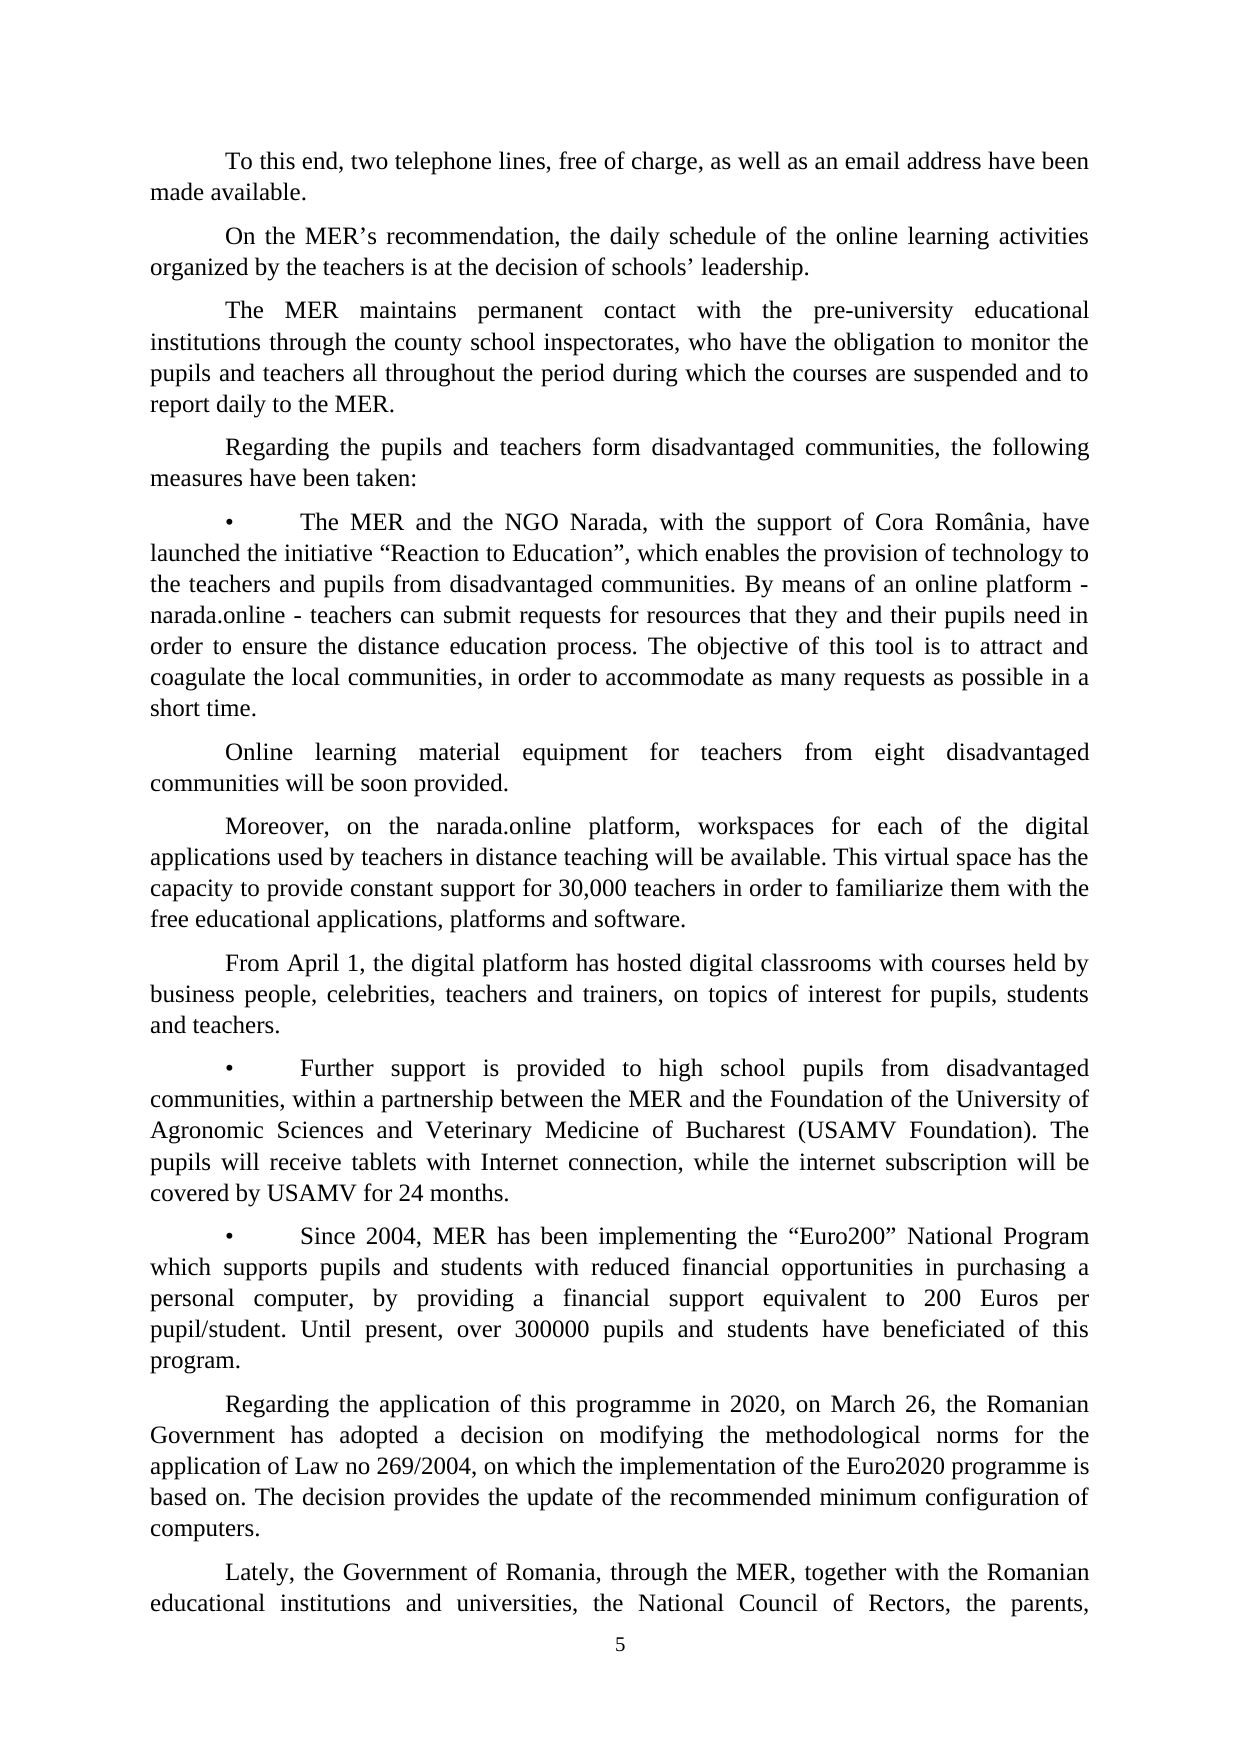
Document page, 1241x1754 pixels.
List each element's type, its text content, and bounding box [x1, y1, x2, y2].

text Regarding the pupils and teachers form disadvantaged communities, the following measures have been taken: [150, 432, 1090, 492]
text • The MER and the NGO Narada, with the support of Cora România, have launched the initiative “Reaction to Education”, which enables the provision of technology to the teachers and pupils from disadvantaged communities. By means of an online platform - narada.online - teachers can submit requests for resources that they and their pupils need in order to ensure the distance education process. The objective of this tool is to attract and coagulate the local communities, in order to accommodate as many requests as possible in a short time. [150, 507, 1090, 722]
text On the MER’s recommendation, the daily schedule of the online learning activities organized by the teachers is at the decision of schools’ leadership. [150, 221, 1090, 281]
text • Since 2004, MER has been implementing the “Euro200” National Program which supports pupils and students with reduced financial opportunities in purchasing a personal computer, by providing a financial support equivalent to 200 Euros per pupil/student. Until present, over 300000 pupils and students have beneficiated of this program. [150, 1221, 1090, 1374]
text Regarding the application of this programme in 2020, on March 26, the Romanian Government has adopted a decision on modifying the methodological norms for the application of Law no 269/2004, on which the implementation of the Euro2020 programme is based on. The decision provides the update of the recommended minimum configuration of computers. [150, 1389, 1090, 1542]
text To this end, two telephone lines, free of charge, as well as an email address have been made available. [150, 146, 1090, 206]
text Moreover, on the narada.online platform, workspaces for each of the digital applications used by teachers in distance teaching will be available. This virtual space has the capacity to provide constant support for 30,000 teachers in order to familiarize them with the free educational applications, platforms and software. [150, 811, 1090, 933]
text Online learning material equipment for teachers from eight disadvantaged communities will be soon provided. [150, 737, 1090, 796]
text The MER maintains permanent contact with the pre-university educational institutions through the county school inspectorates, who have the obligation to monitor the pupils and teachers all throughout the period during which the courses are suspended and to report daily to the MER. [150, 296, 1090, 417]
text • Further support is provided to high school pupils from disadvantaged communities, within a partnership between the MER and the Foundation of the University of Agronomic Sciences and Veterinary Medicine of Bucharest (USAMV Foundation). The pupils will receive tablets with Internet connection, while the internet subscription will be covered by USAMV for 24 months. [150, 1053, 1090, 1206]
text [150, 1557, 1090, 1616]
text From April 1, the digital platform has hosted digital classrooms with courses held by business people, celebrities, teachers and trainers, on topics of interest for pupils, students and teachers. [150, 948, 1090, 1039]
